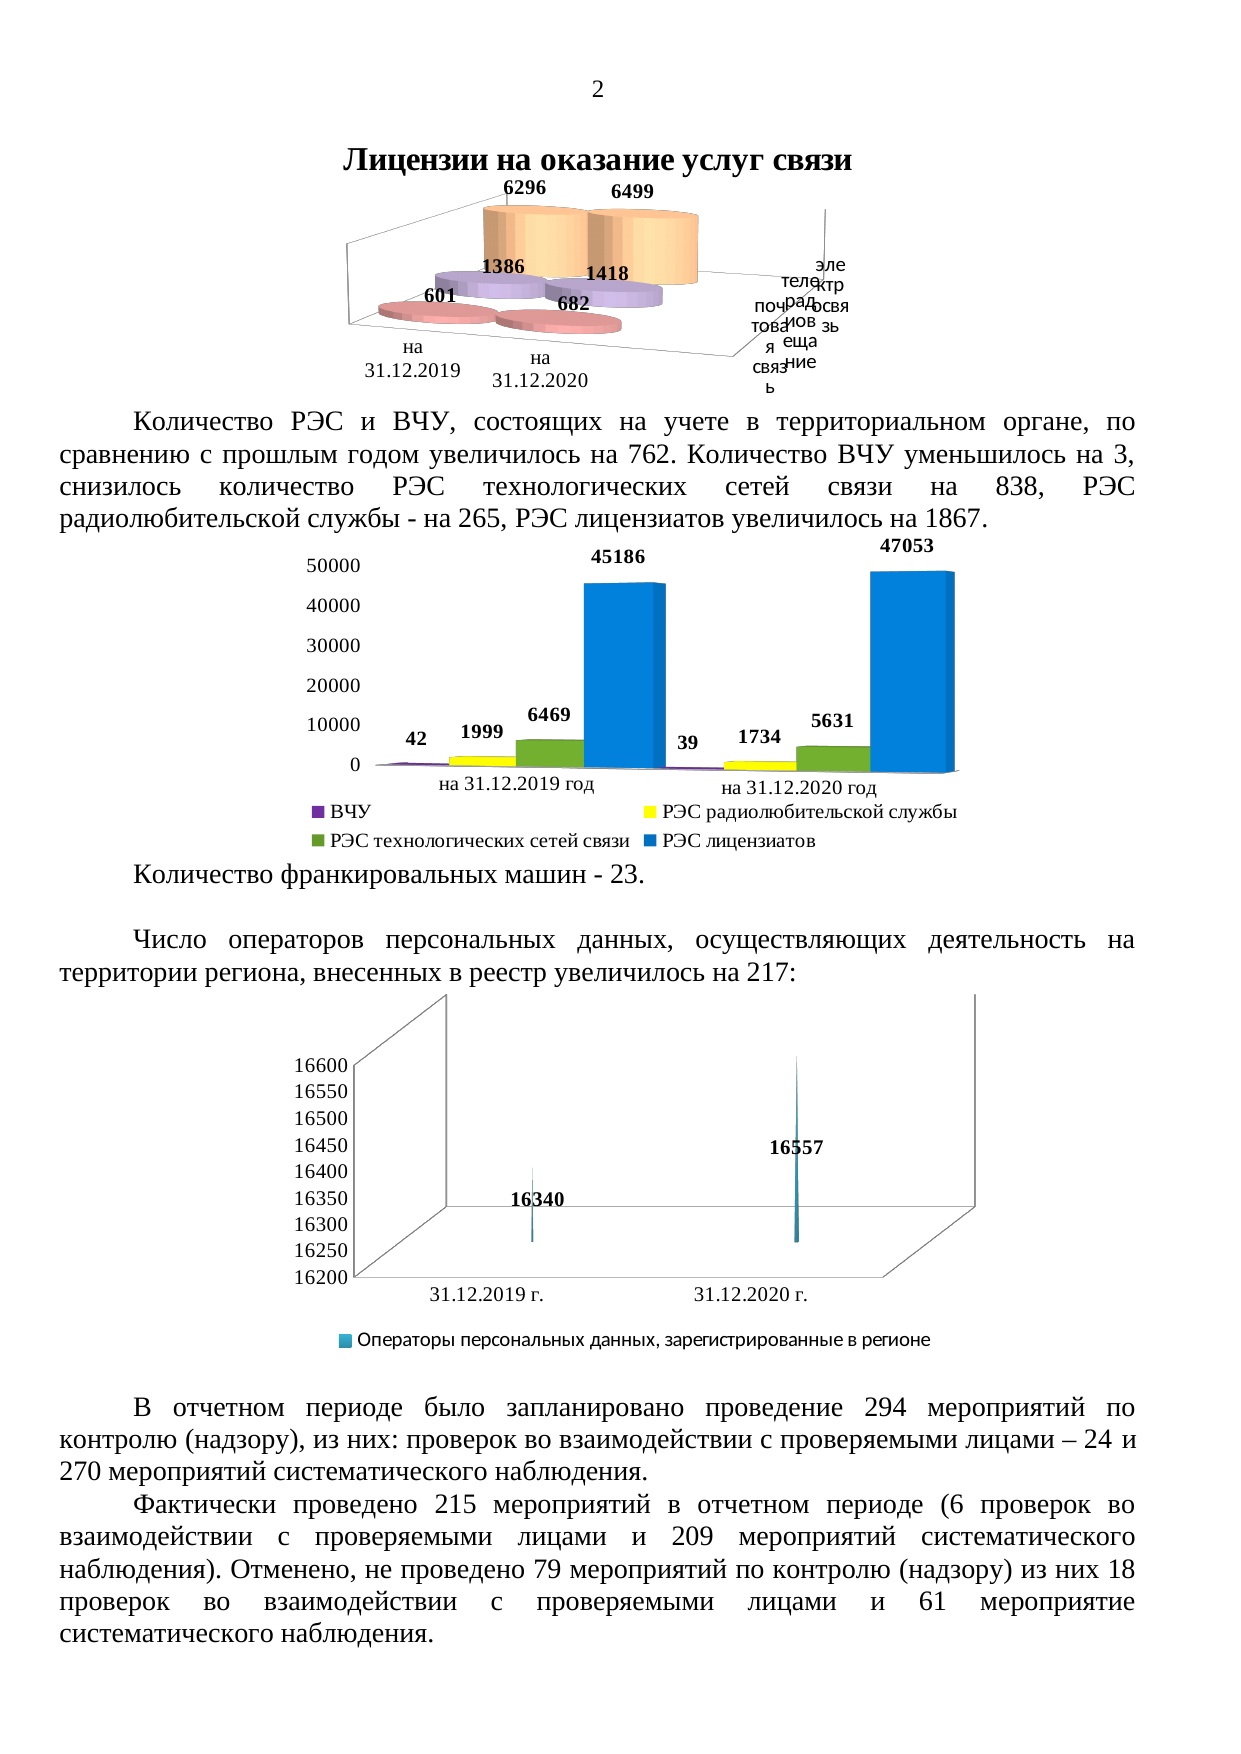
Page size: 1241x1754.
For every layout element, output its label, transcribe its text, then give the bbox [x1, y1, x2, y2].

text Количество франкировальных машин - 23. [59, 857, 1137, 890]
text Число операторов персональных данных, осуществляющих деятельность на территории региона, внесенных в реестр увеличилось на 217: [59, 922, 1137, 987]
text Количество РЭС и ВЧУ, состоящих на учете в территориальном органе, по сравнению с прошлым годом увеличилось на 762. Количество ВЧУ уменьшилось на 3, снизилось количество РЭС технологических сетей связи на 838, РЭС радиолюбительской службы - на 265, РЭС лицензиатов увеличилось на 1867. [59, 404, 1137, 534]
text Фактически проведено 215 мероприятий в отчетном периоде (6 проверок во взаимодействии с проверяемыми лицами и 209 мероприятий систематического наблюдения). Отменено, не проведено 79 мероприятий по контролю (надзору) из них 18 проверок во взаимодействии с проверяемыми лицами и 61 мероприятие систематического наблюдения. [59, 1487, 1137, 1649]
text В отчетном периоде было запланировано проведение 294 мероприятий по контролю (надзору), из них: проверок во взаимодействии с проверяемыми лицами – 24 и 270 мероприятий систематического наблюдения. [59, 1390, 1137, 1487]
